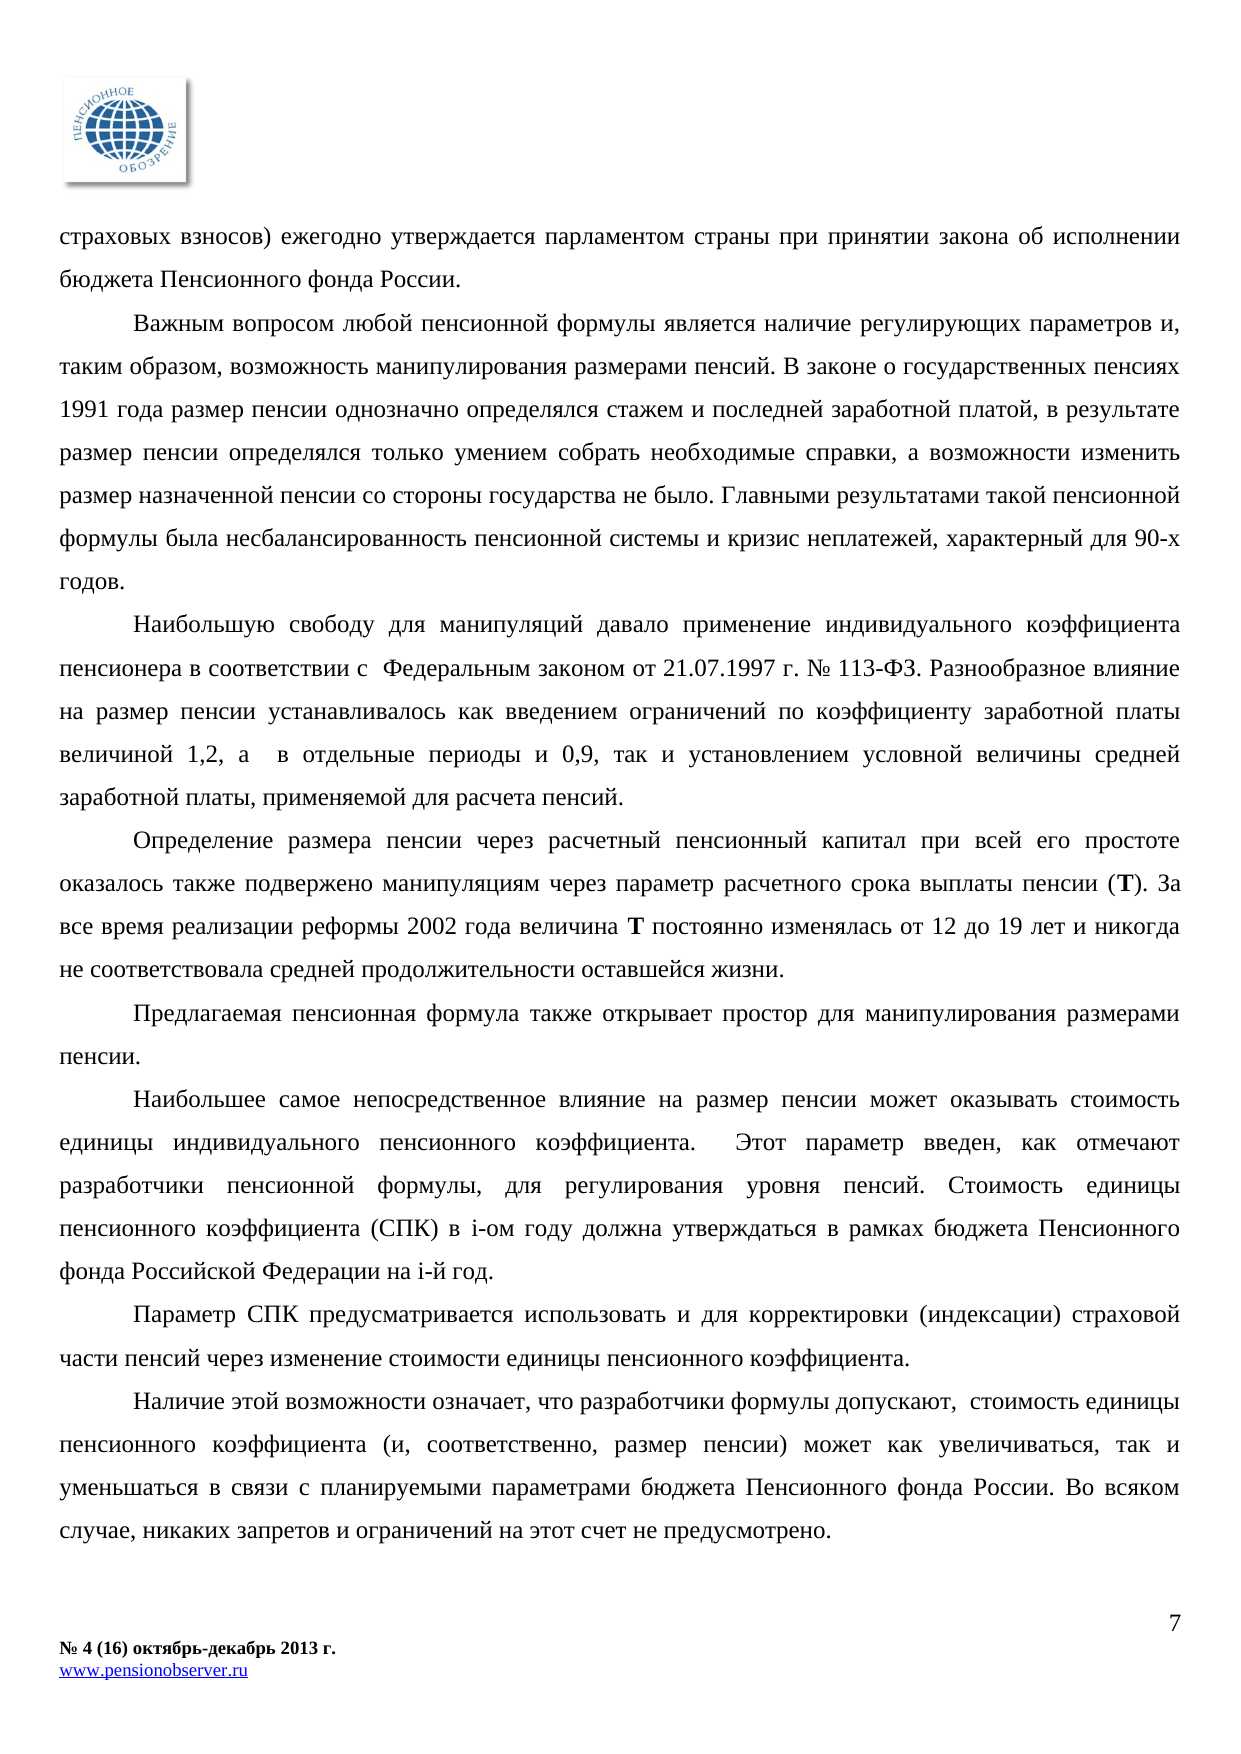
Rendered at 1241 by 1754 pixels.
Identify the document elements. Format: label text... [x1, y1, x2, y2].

text Параметр СПК предусматривается использовать и для корректировки (индексации) страховой части пенсий через изменение стоимости единицы пенсионного коэффициента. [59, 1299, 1181, 1371]
picture [59, 73, 197, 193]
text Наибольшее самое непосредственное влияние на размер пенсии может оказывать стоимость единицы индивидуального пенсионного коэффициента. Этот параметр введен, как отмечают разработчики пенсионной формулы, для регулирования уровня пенсий. Стоимость единицы пенсионного коэффициента (СПК) в i-ом году должна утверждаться в рамках бюджета Пенсионного фонда Российской Федерации на i-й год. [59, 1084, 1181, 1285]
text Предлагаемая пенсионная формула также открывает простор для манипулирования размерами пенсии. [59, 998, 1181, 1069]
text Наличие этой возможности означает, что разработчики формулы допускают, стоимость единицы пенсионного коэффициента (и, соответственно, размер пенсии) может как увеличиваться, так и уменьшаться в связи с планируемыми параметрами бюджета Пенсионного фонда России. Во всяком случае, никаких запретов и ограничений на этот счет не предусмотрено. [59, 1386, 1181, 1544]
text Определение размера пенсии через расчетный пенсионный капитал при всей его простоте оказалось также подвержено манипуляциям через параметр расчетного срока выплаты пенсии (Т). За все время реализации реформы 2002 года величина Т постоянно изменялась от 12 до 19 лет и никогда не соответствовала средней продолжительности оставшейся жизни. [59, 825, 1181, 983]
text Наибольшую свободу для манипуляций давало применение индивидуального коэффициента пенсионера в соответствии с Федеральным законом от 21.07.1997 г. № 113-ФЗ. Разнообразное влияние на размер пенсии устанавливалось как введением ограничений по коэффициенту заработной платы величиной 1,2, а в отдельные периоды и 0,9, так и установлением условной величины средней заработной платы, применяемой для расчета пенсий. [59, 609, 1181, 811]
text Важным вопросом любой пенсионной формулы является наличие регулирующих параметров и, таким образом, возможность манипулирования размерами пенсий. В законе о государственных пенсиях 1991 года размер пенсии однозначно определялся стажем и последней заработной платой, в результате размер пенсии определялся только умением собрать необходимые справки, а возможности изменить размер назначенной пенсии со стороны государства не было. Главными результатами такой пенсионной формулы была несбалансированность пенсионной системы и кризис неплатежей, характерный для 90-х годов. [59, 308, 1181, 595]
